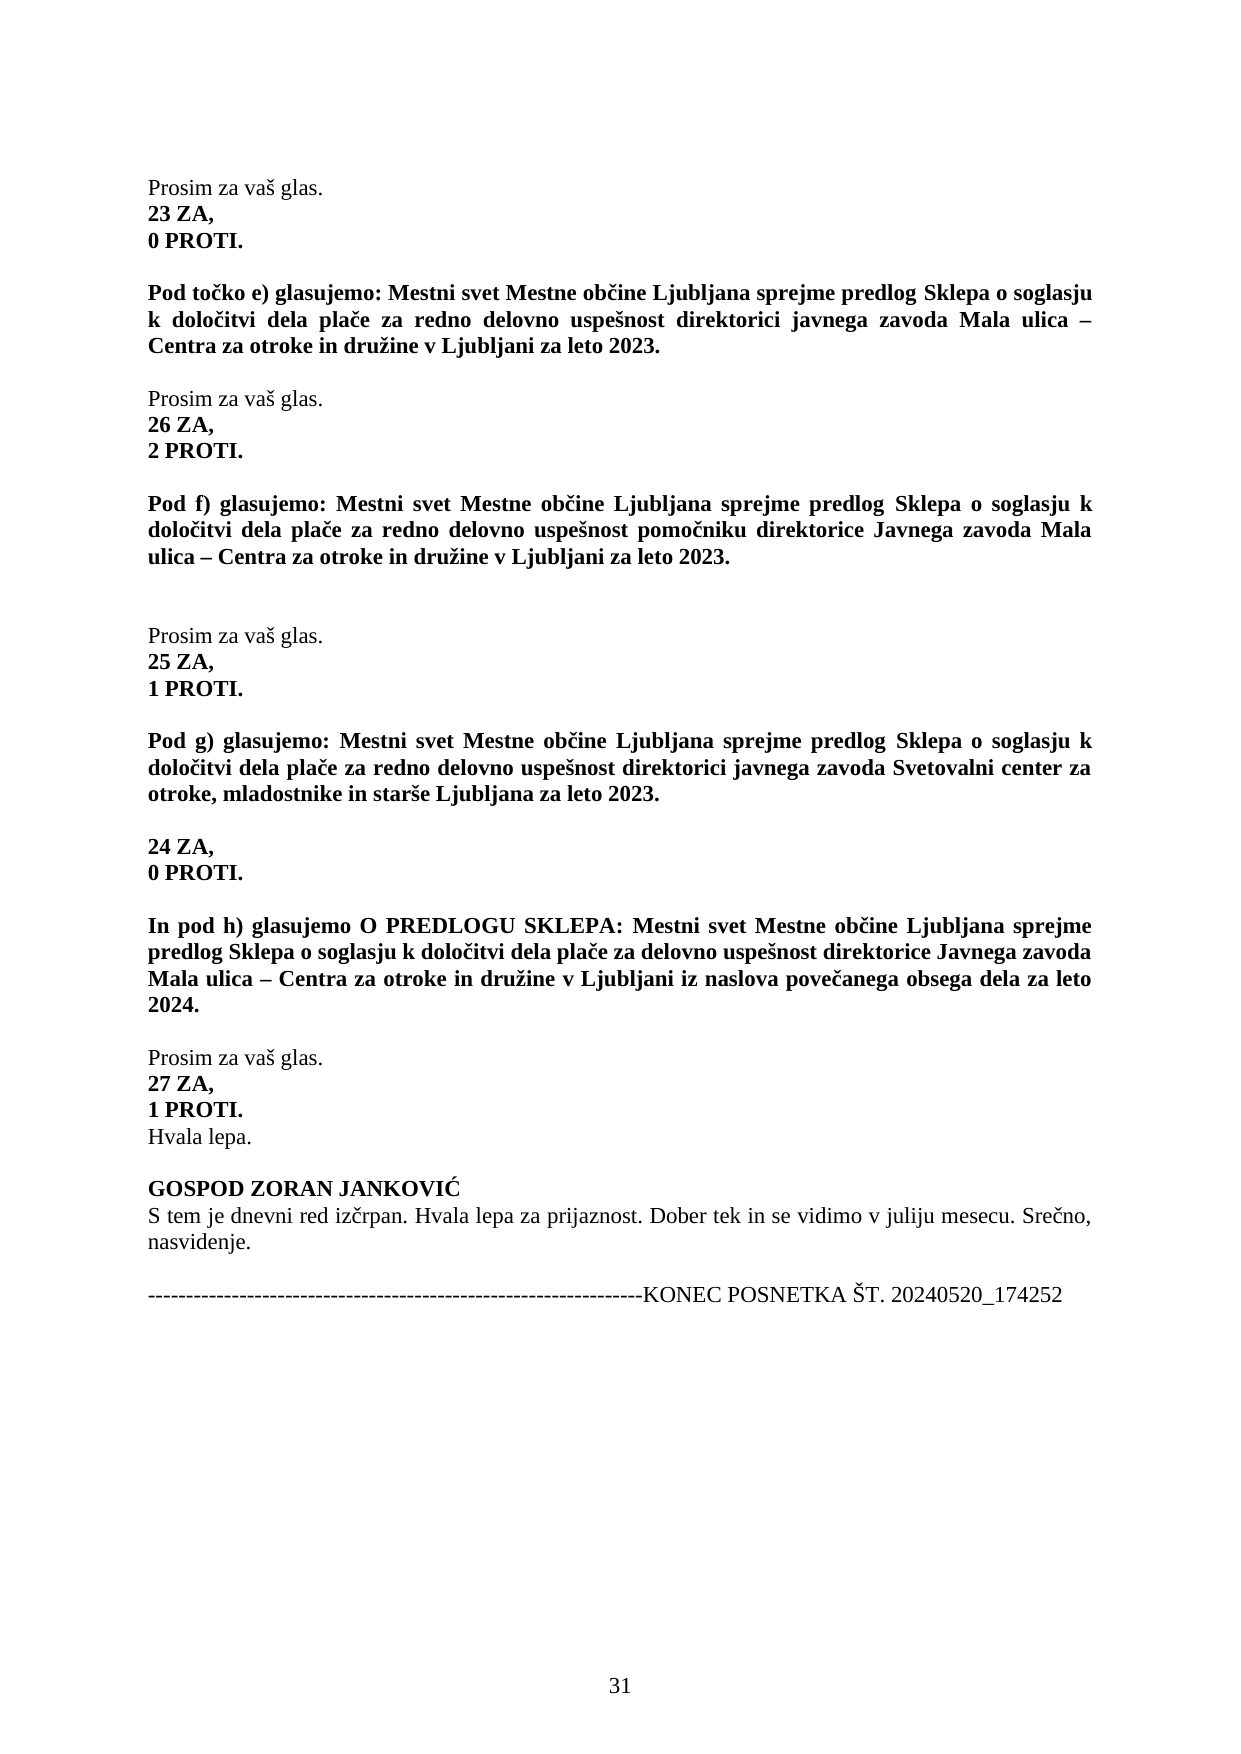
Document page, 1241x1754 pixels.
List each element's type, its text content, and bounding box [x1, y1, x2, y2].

text 1 PROTI. [148, 1096, 1093, 1123]
text Hvala lepa. [148, 1123, 1093, 1149]
text Prosim za vaš glas. [148, 622, 1093, 648]
text 27 ZA, [148, 1070, 1093, 1096]
text -----------------------------------------------------------------KONEC POSNETKA ŠT. 20240520_174252 [148, 1281, 1093, 1307]
text 25 ZA, [148, 648, 1093, 675]
text Pod f) glasujemo: Mestni svet Mestne občine Ljubljana sprejme predlog Sklepa o soglasju k določitvi dela plače za redno delovno uspešnost pomočniku direktorice Javnega zavoda Mala ulica – Centra za otroke in družine v Ljubljani za leto 2023. [148, 490, 1093, 569]
text 24 ZA, [148, 833, 1093, 859]
text Prosim za vaš glas. [148, 385, 1093, 411]
text 1 PROTI. [148, 675, 1093, 701]
text Pod točko e) glasujemo: Mestni svet Mestne občine Ljubljana sprejme predlog Sklepa o soglasju k določitvi dela plače za redno delovno uspešnost direktorici javnega zavoda Mala ulica – Centra za otroke in družine v Ljubljani za leto 2023. [148, 279, 1093, 358]
text Prosim za vaš glas. [148, 1044, 1093, 1070]
text Pod g) glasujemo: Mestni svet Mestne občine Ljubljana sprejme predlog Sklepa o soglasju k določitvi dela plače za redno delovno uspešnost direktorici javnega zavoda Svetovalni center za otroke, mladostnike in starše Ljubljana za leto 2023. [148, 727, 1093, 806]
text 26 ZA, [148, 411, 1093, 437]
text 0 PROTI. [148, 227, 1093, 253]
text 2 PROTI. [148, 437, 1093, 464]
text S tem je dnevni red izčrpan. Hvala lepa za prijaznost. Dober tek in se vidimo v juliju mesecu. Srečno, nasvidenje. [148, 1202, 1093, 1254]
text In pod h) glasujemo O PREDLOGU SKLEPA: Mestni svet Mestne občine Ljubljana sprejme predlog Sklepa o soglasju k določitvi dela plače za delovno uspešnost direktorice Javnega zavoda Mala ulica – Centra za otroke in družine v Ljubljani iz naslova povečanega obsega dela za leto 2024. [148, 912, 1093, 1017]
text 23 ZA, [148, 200, 1093, 227]
text GOSPOD ZORAN JANKOVIĆ [148, 1175, 1093, 1202]
text 0 PROTI. [148, 859, 1093, 886]
text Prosim za vaš glas. [148, 174, 1093, 200]
